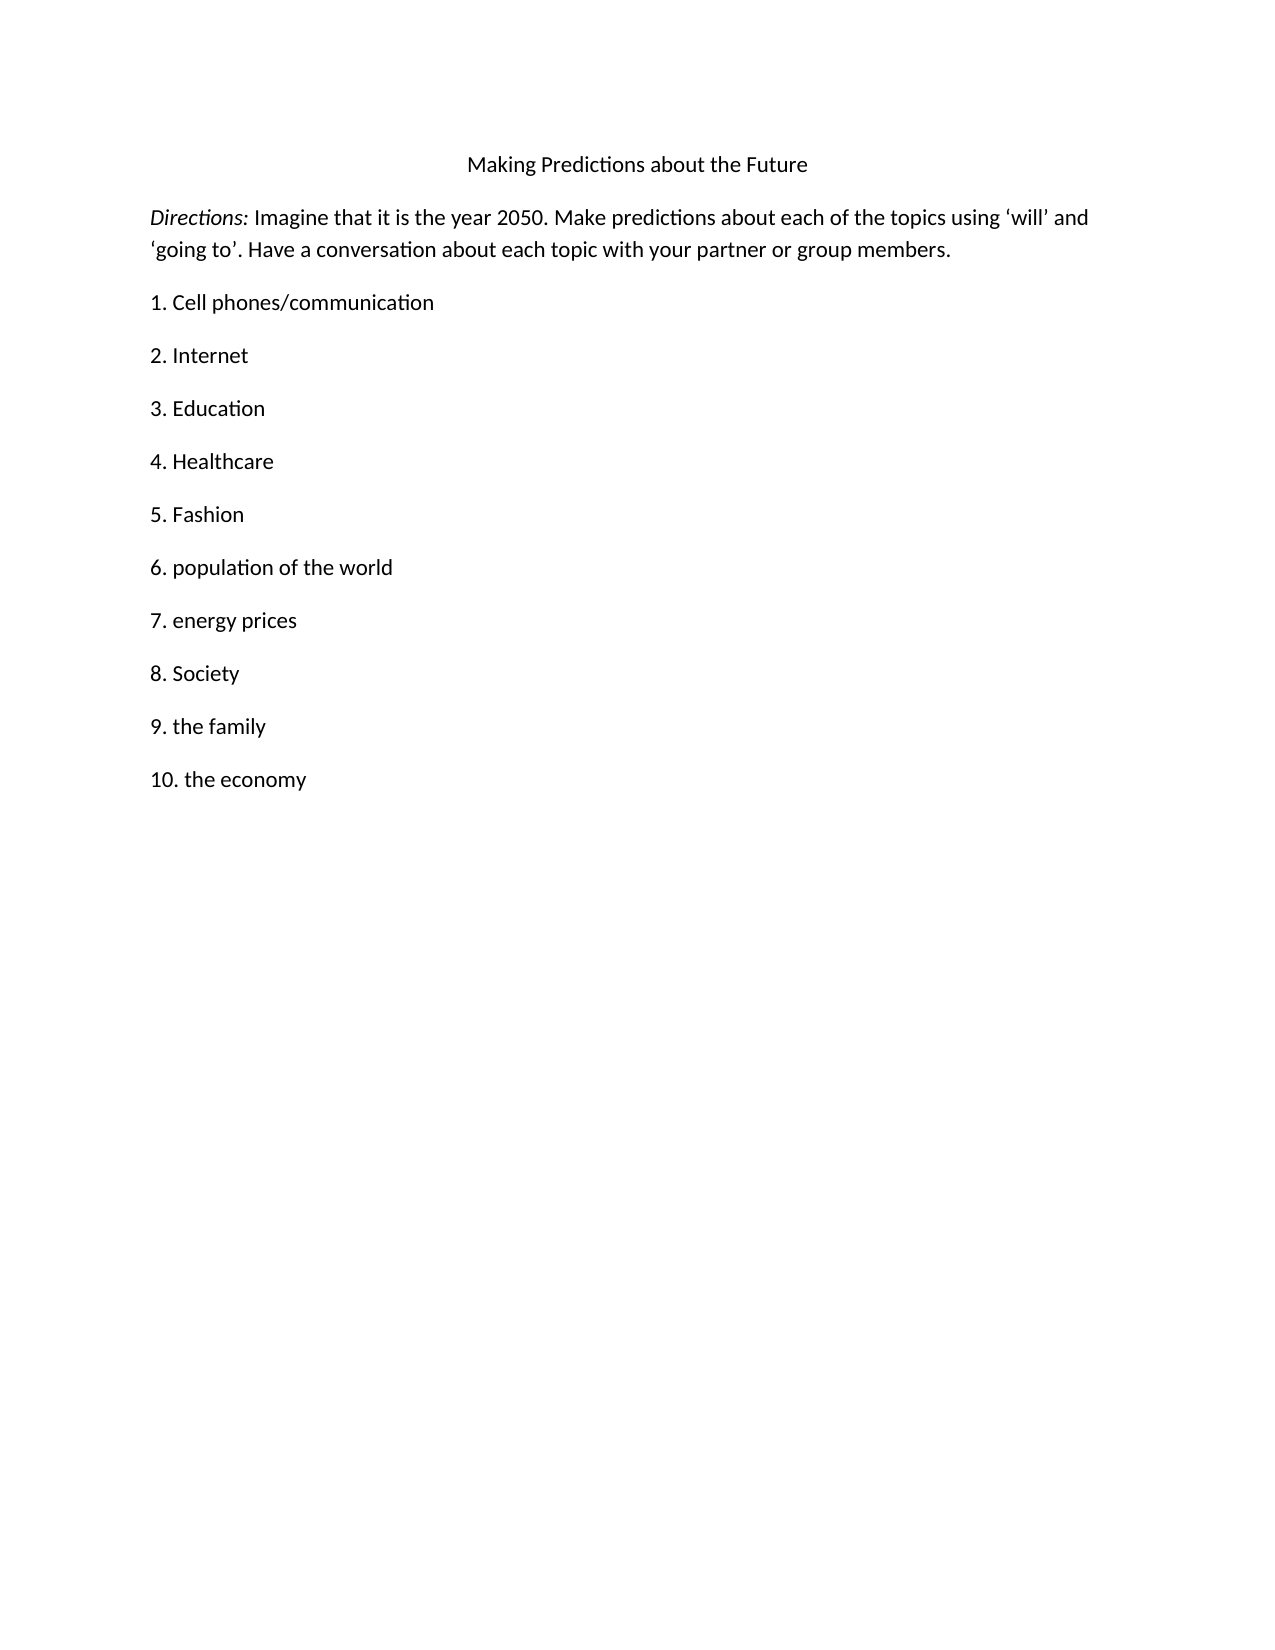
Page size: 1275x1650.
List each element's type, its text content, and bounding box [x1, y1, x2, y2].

text 6. population of the world [150, 553, 1125, 581]
text 3. Education [150, 394, 1125, 422]
text 8. Society [150, 659, 1125, 687]
text 2. Internet [150, 341, 1125, 369]
text 4. Healthcare [150, 447, 1125, 475]
text 5. Fashion [150, 500, 1125, 528]
text 10. the economy [150, 765, 1125, 793]
text 7. energy prices [150, 606, 1125, 634]
text Making Predictions about the Future [150, 150, 1125, 178]
text 9. the family [150, 712, 1125, 740]
text Directions: Imagine that it is the year 2050. Make predictions about each of the topics using ‘will’ and ‘going to’. Have a conversation about each topic with your partner or group members. [150, 203, 1125, 263]
text 1. Cell phones/communication [150, 288, 1125, 316]
